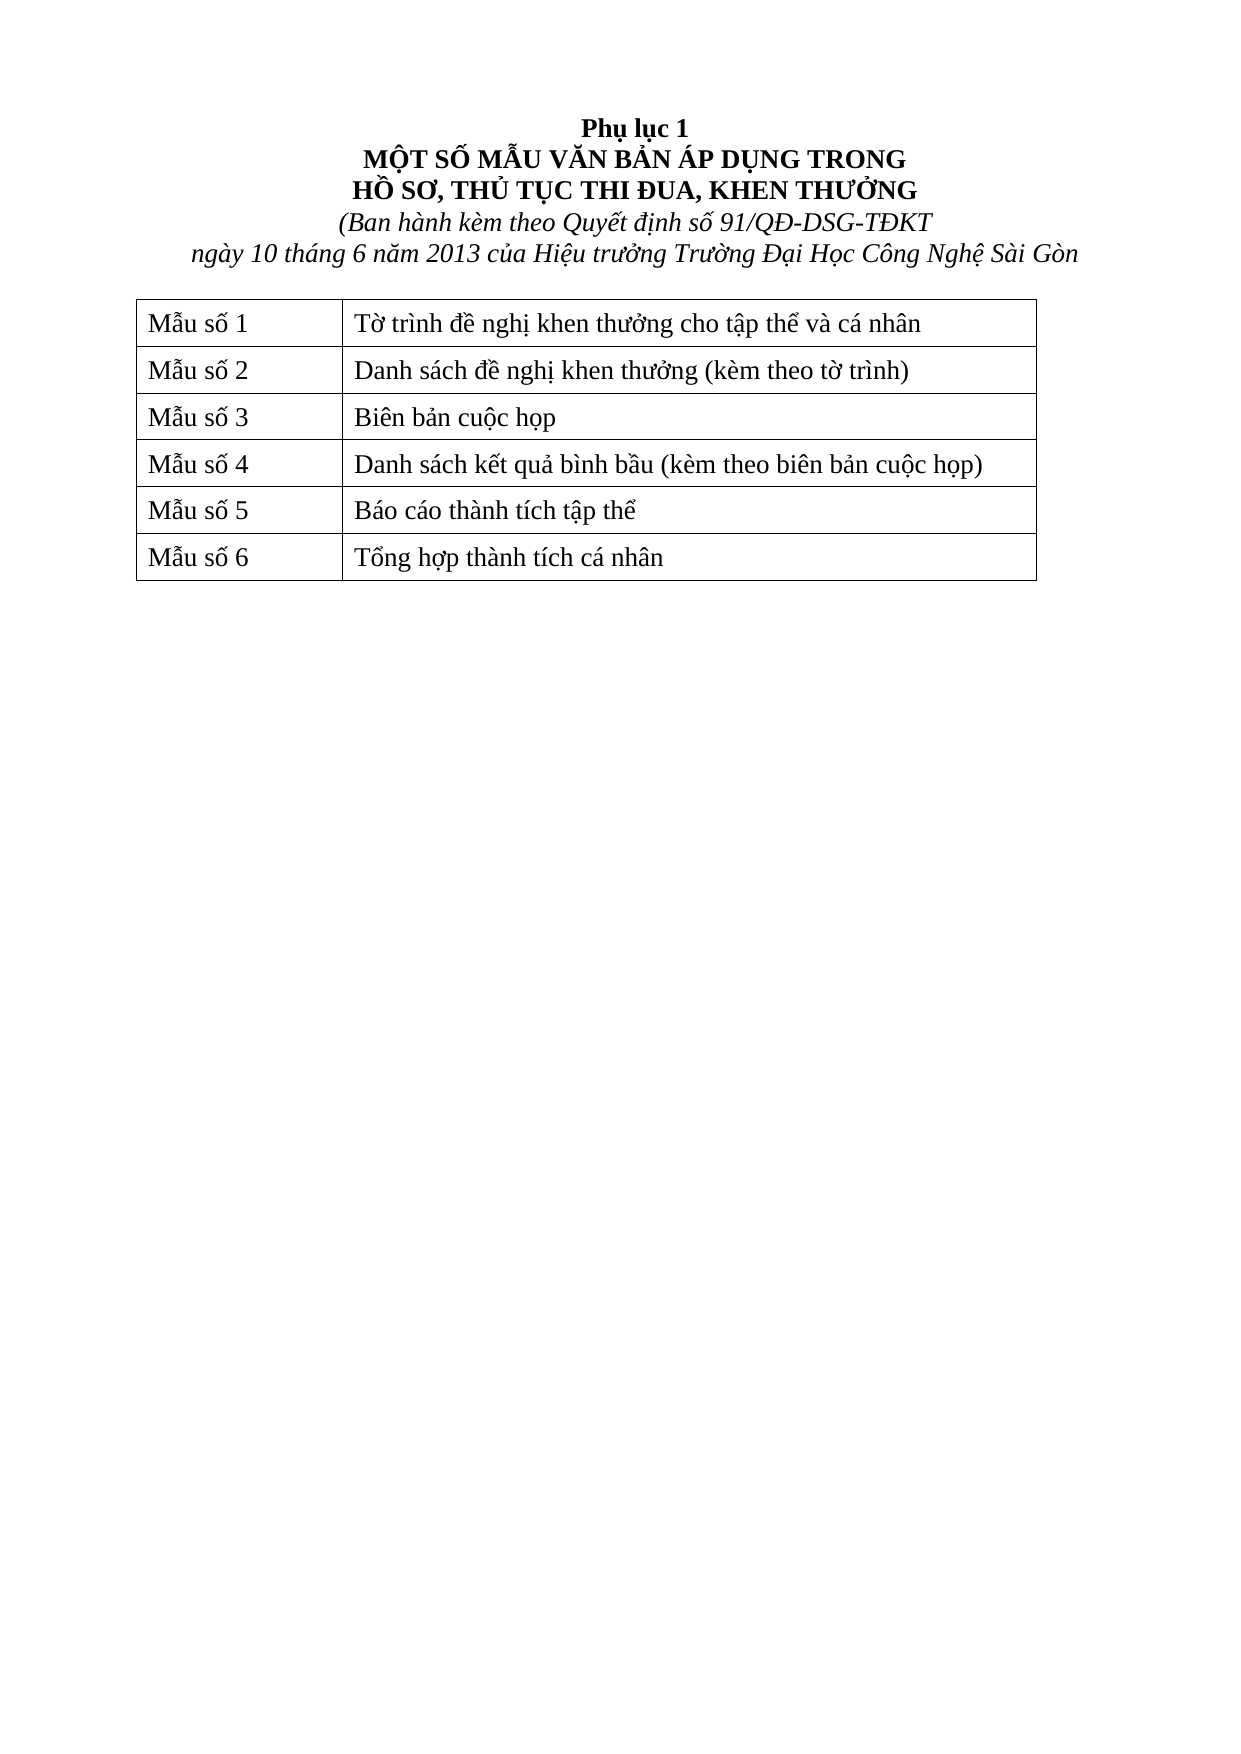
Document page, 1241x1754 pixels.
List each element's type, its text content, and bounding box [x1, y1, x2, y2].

table_header Tờ trình đề nghị khen thưởng cho tập thể và cá nhân [343, 300, 1036, 346]
table_cell Báo cáo thành tích tập thể [343, 487, 1036, 533]
text (Ban hành kèm theo Quyết định số 91/QĐ-DSG-TĐKT [148, 206, 1122, 237]
table_cell Danh sách đề nghị khen thưởng (kèm theo tờ trình) [343, 347, 1036, 393]
table_cell Mẫu số 3 [137, 394, 342, 439]
table_cell Tổng hợp thành tích cá nhân [343, 534, 1036, 580]
table_cell Danh sách kết quả bình bầu (kèm theo biên bản cuộc họp) [343, 440, 1036, 486]
text HỒ SƠ, THỦ TỤC THI ĐUA, KHEN THƯỞNG [148, 174, 1122, 206]
table_cell Mẫu số 6 [137, 534, 342, 580]
table_cell Mẫu số 5 [137, 487, 342, 533]
table_cell Mẫu số 2 [137, 347, 342, 393]
table_cell Mẫu số 4 [137, 440, 342, 486]
table_header Mẫu số 1 [137, 300, 342, 346]
text MỘT SỐ MẪU VĂN BẢN ÁP DỤNG TRONG [148, 143, 1122, 174]
table_cell Biên bản cuộc họp [343, 394, 1036, 439]
text ngày 10 tháng 6 năm 2013 của Hiệu trưởng Trường Đại Học Công Nghệ Sài Gòn [148, 237, 1122, 268]
text Phụ lục 1 [148, 112, 1122, 143]
